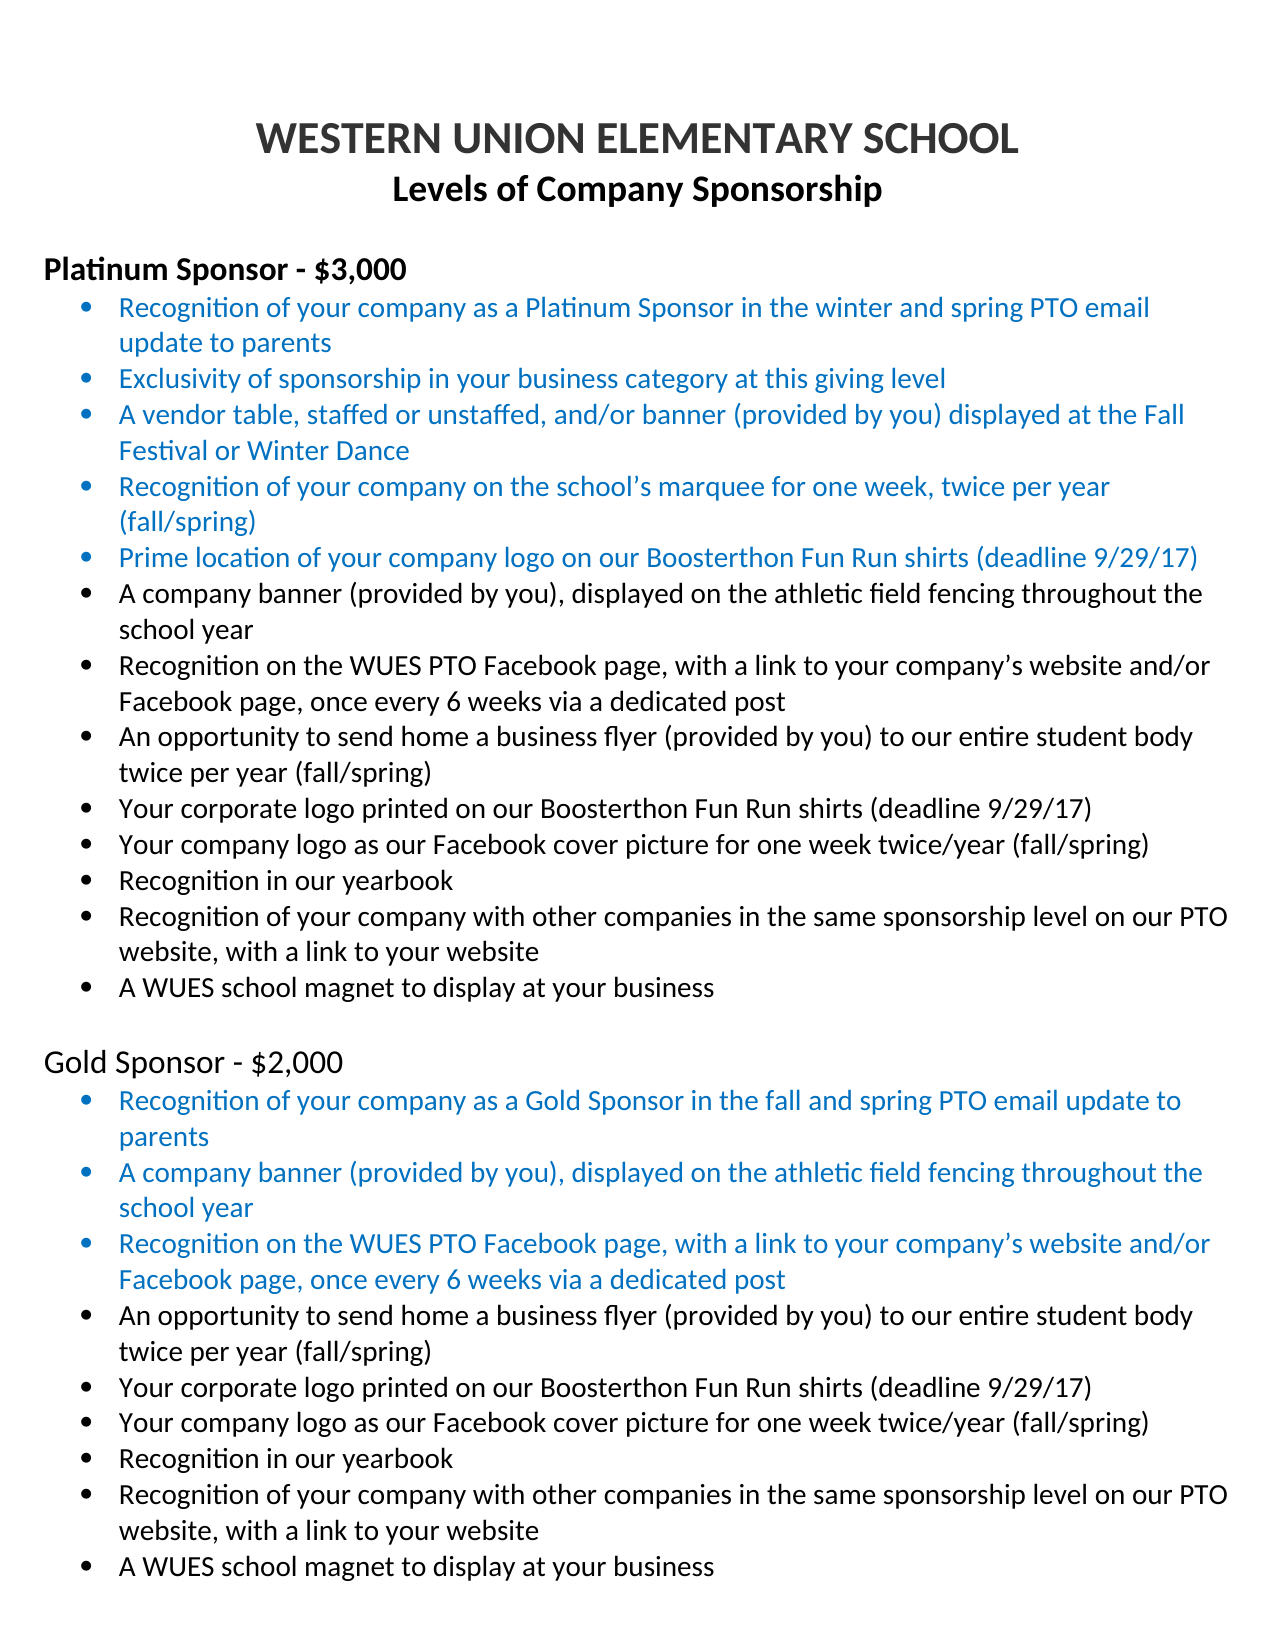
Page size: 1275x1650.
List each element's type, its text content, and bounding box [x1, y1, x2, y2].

list Exclusivity of sponsorship in your business category at this giving level [81, 360, 1231, 396]
list An opportunity to send home a business flyer (provided by you) to our entire student body twice per year (fall/spring) [81, 1297, 1231, 1368]
list Recognition of your company with other companies in the same sponsorship level on our PTO website, with a link to your website [81, 1476, 1231, 1548]
text Platinum Sponsor - $3,000 [44, 248, 1231, 288]
text Gold Sponsor - $2,000 [44, 1041, 1231, 1082]
list Recognition on the WUES PTO Facebook page, with a link to your company’s website and/or Facebook page, once every 6 weeks via a dedicated post [81, 1226, 1231, 1297]
subtitle WESTERN UNION ELEMENTARY SCHOOL [93, 108, 1181, 164]
list Recognition of your company with other companies in the same sponsorship level on our PTO website, with a link to your website [81, 898, 1231, 969]
subtitle Levels of Company Sponsorship [293, 164, 982, 210]
list A WUES school magnet to display at your business [81, 1548, 1231, 1584]
list Recognition of your company on the school’s marquee for one week, twice per year (fall/spring) [81, 468, 1231, 539]
list Recognition of your company as a Platinum Sponsor in the winter and spring PTO email update to parents [81, 289, 1231, 360]
list Your company logo as our Facebook cover picture for one week twice/year (fall/spring) [81, 826, 1231, 862]
list A WUES school magnet to display at your business [81, 969, 1231, 1005]
list Prime location of your company logo on our Boosterthon Fun Run shirts (deadline 9/29/17) [81, 539, 1231, 575]
list Your company logo as our Facebook cover picture for one week twice/year (fall/spring) [81, 1404, 1231, 1440]
list Your corporate logo printed on our Boosterthon Fun Run shirts (deadline 9/29/17) [81, 1369, 1231, 1404]
list A company banner (provided by you), displayed on the athletic field fencing throughout the school year [81, 575, 1231, 647]
list Recognition in our yearbook [81, 862, 1231, 898]
list Your corporate logo printed on our Boosterthon Fun Run shirts (deadline 9/29/17) [81, 790, 1231, 826]
list Recognition in our yearbook [81, 1441, 1231, 1476]
list Recognition of your company as a Gold Sponsor in the fall and spring PTO email update to parents [81, 1082, 1231, 1154]
list An opportunity to send home a business flyer (provided by you) to our entire student body twice per year (fall/spring) [81, 718, 1231, 790]
list A vendor table, staffed or unstaffed, and/or banner (provided by you) displayed at the Fall Festival or Winter Dance [81, 396, 1231, 468]
list Recognition on the WUES PTO Facebook page, with a link to your company’s website and/or Facebook page, once every 6 weeks via a dedicated post [81, 647, 1231, 718]
list A company banner (provided by you), displayed on the athletic field fencing throughout the school year [81, 1154, 1231, 1225]
